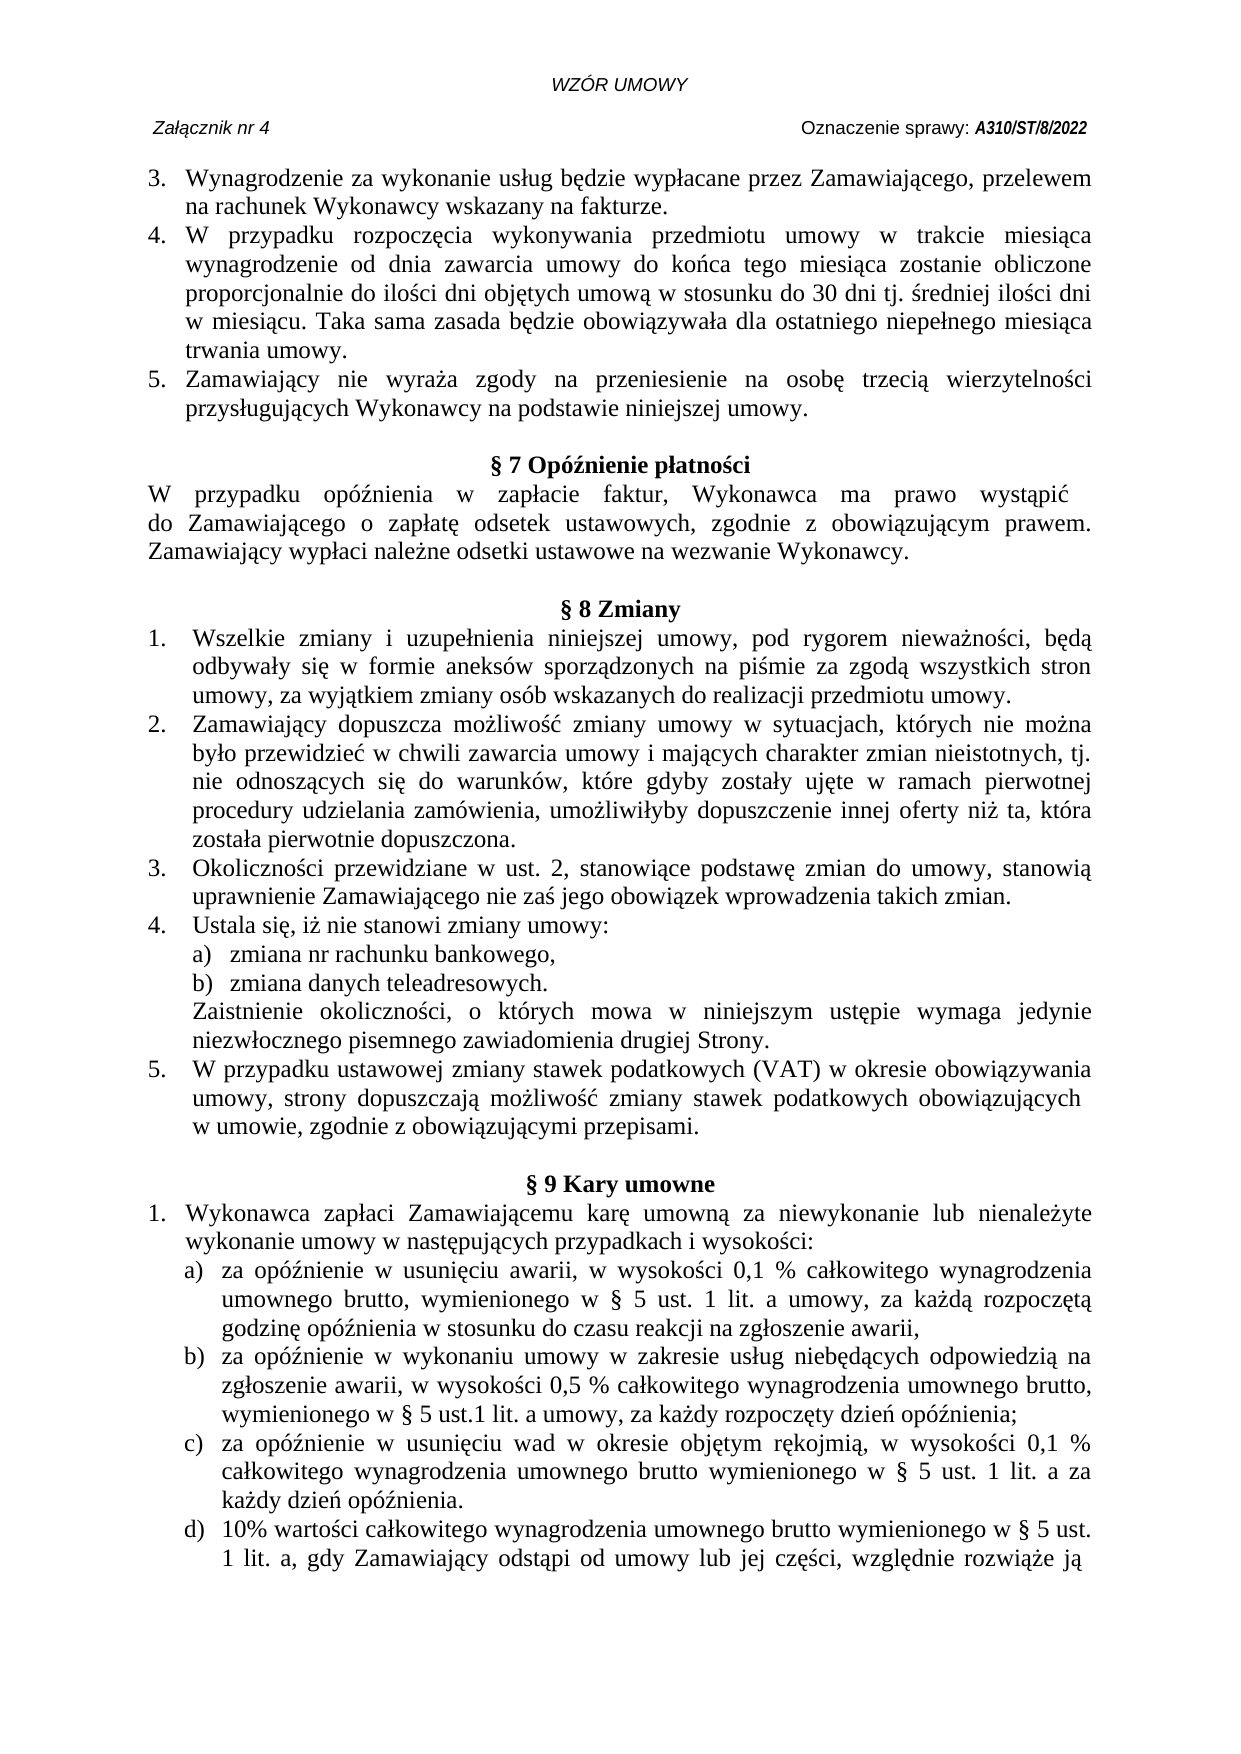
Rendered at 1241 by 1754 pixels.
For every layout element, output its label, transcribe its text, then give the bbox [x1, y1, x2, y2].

list Wynagrodzenie za wykonanie usług będzie wypłacane przez Zamawiającego, przelewem na rachunek Wykonawcy wskazany na fakturze. [148, 163, 1093, 220]
list za opóźnienie w wykonaniu umowy w zakresie usług niebędących odpowiedzią na zgłoszenie awarii, w wysokości 0,5 % całkowitego wynagrodzenia umownego brutto, wymienionego w § 5 ust.1 lit. a umowy, za każdy rozpoczęty dzień opóźnienia; [184, 1341, 1093, 1428]
list Wykonawca zapłaci Zamawiającemu karę umowną za niewykonanie lub nienależyte wykonanie umowy w następujących przypadkach i wysokości: [148, 1198, 1093, 1255]
list W przypadku ustawowej zmiany stawek podatkowych (VAT) w okresie obowiązywania umowy, strony dopuszczają możliwość zmiany stawek podatkowych obowiązujących w umowie, zgodnie z obowiązującymi przepisami. [148, 1054, 1093, 1140]
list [184, 1514, 1093, 1571]
text § 7 Opóźnienie płatności [148, 450, 1093, 479]
list Okoliczności przewidziane w ust. 2, stanowiące podstawę zmian do umowy, stanowią uprawnienie Zamawiającego nie zaś jego obowiązek wprowadzenia takich zmian. [148, 853, 1093, 910]
text Zaistnienie okoliczności, o których mowa w niniejszym ustępie wymaga jedynie niezwłocznego pisemnego zawiadomienia drugiej Strony. [192, 996, 1093, 1054]
list zmiana nr rachunku bankowego, [192, 939, 1093, 968]
text § 8 Zmiany [148, 594, 1093, 623]
list Zamawiający nie wyraża zgody na przeniesienie na osobę trzecią wierzytelności przysługujących Wykonawcy na podstawie niniejszej umowy. [148, 364, 1093, 421]
list Zamawiający dopuszcza możliwość zmiany umowy w sytuacjach, których nie można było przewidzieć w chwili zawarcia umowy i mających charakter zmian nieistotnych, tj. nie odnoszących się do warunków, które gdyby zostały ujęte w ramach pierwotnej procedury udzielania zamówienia, umożliwiłyby dopuszczenie innej oferty niż ta, która została pierwotnie dopuszczona. [148, 709, 1093, 853]
list zmiana danych teleadresowych. [192, 968, 1093, 996]
list W przypadku rozpoczęcia wykonywania przedmiotu umowy w trakcie miesiąca wynagrodzenie od dnia zawarcia umowy do końca tego miesiąca zostanie obliczone proporcjonalnie do ilości dni objętych umową w stosunku do 30 dni tj. średniej ilości dni w miesiącu. Taka sama zasada będzie obowiązywała dla ostatniego niepełnego miesiąca trwania umowy. [148, 220, 1093, 364]
list Ustala się, iż nie stanowi zmiany umowy: [148, 910, 1093, 939]
list Wszelkie zmiany i uzupełnienia niniejszej umowy, pod rygorem nieważności, będą odbywały się w formie aneksów sporządzonych na piśmie za zgodą wszystkich stron umowy, za wyjątkiem zmiany osób wskazanych do realizacji przedmiotu umowy. [148, 623, 1093, 709]
text § 9 Kary umowne [148, 1169, 1093, 1198]
text W przypadku opóźnienia w zapłacie faktur, Wykonawca ma prawo wystąpić do Zamawiającego o zapłatę odsetek ustawowych, zgodnie z obowiązującym prawem. Zamawiający wypłaci należne odsetki ustawowe na wezwanie Wykonawcy. [148, 479, 1093, 565]
list za opóźnienie w usunięciu wad w okresie objętym rękojmią, w wysokości 0,1 % całkowitego wynagrodzenia umownego brutto wymienionego w § 5 ust. 1 lit. a za każdy dzień opóźnienia. [184, 1428, 1093, 1514]
list za opóźnienie w usunięciu awarii, w wysokości 0,1 % całkowitego wynagrodzenia umownego brutto, wymienionego w § 5 ust. 1 lit. a umowy, za każdą rozpoczętą godzinę opóźnienia w stosunku do czasu reakcji na zgłoszenie awarii, [184, 1255, 1093, 1341]
